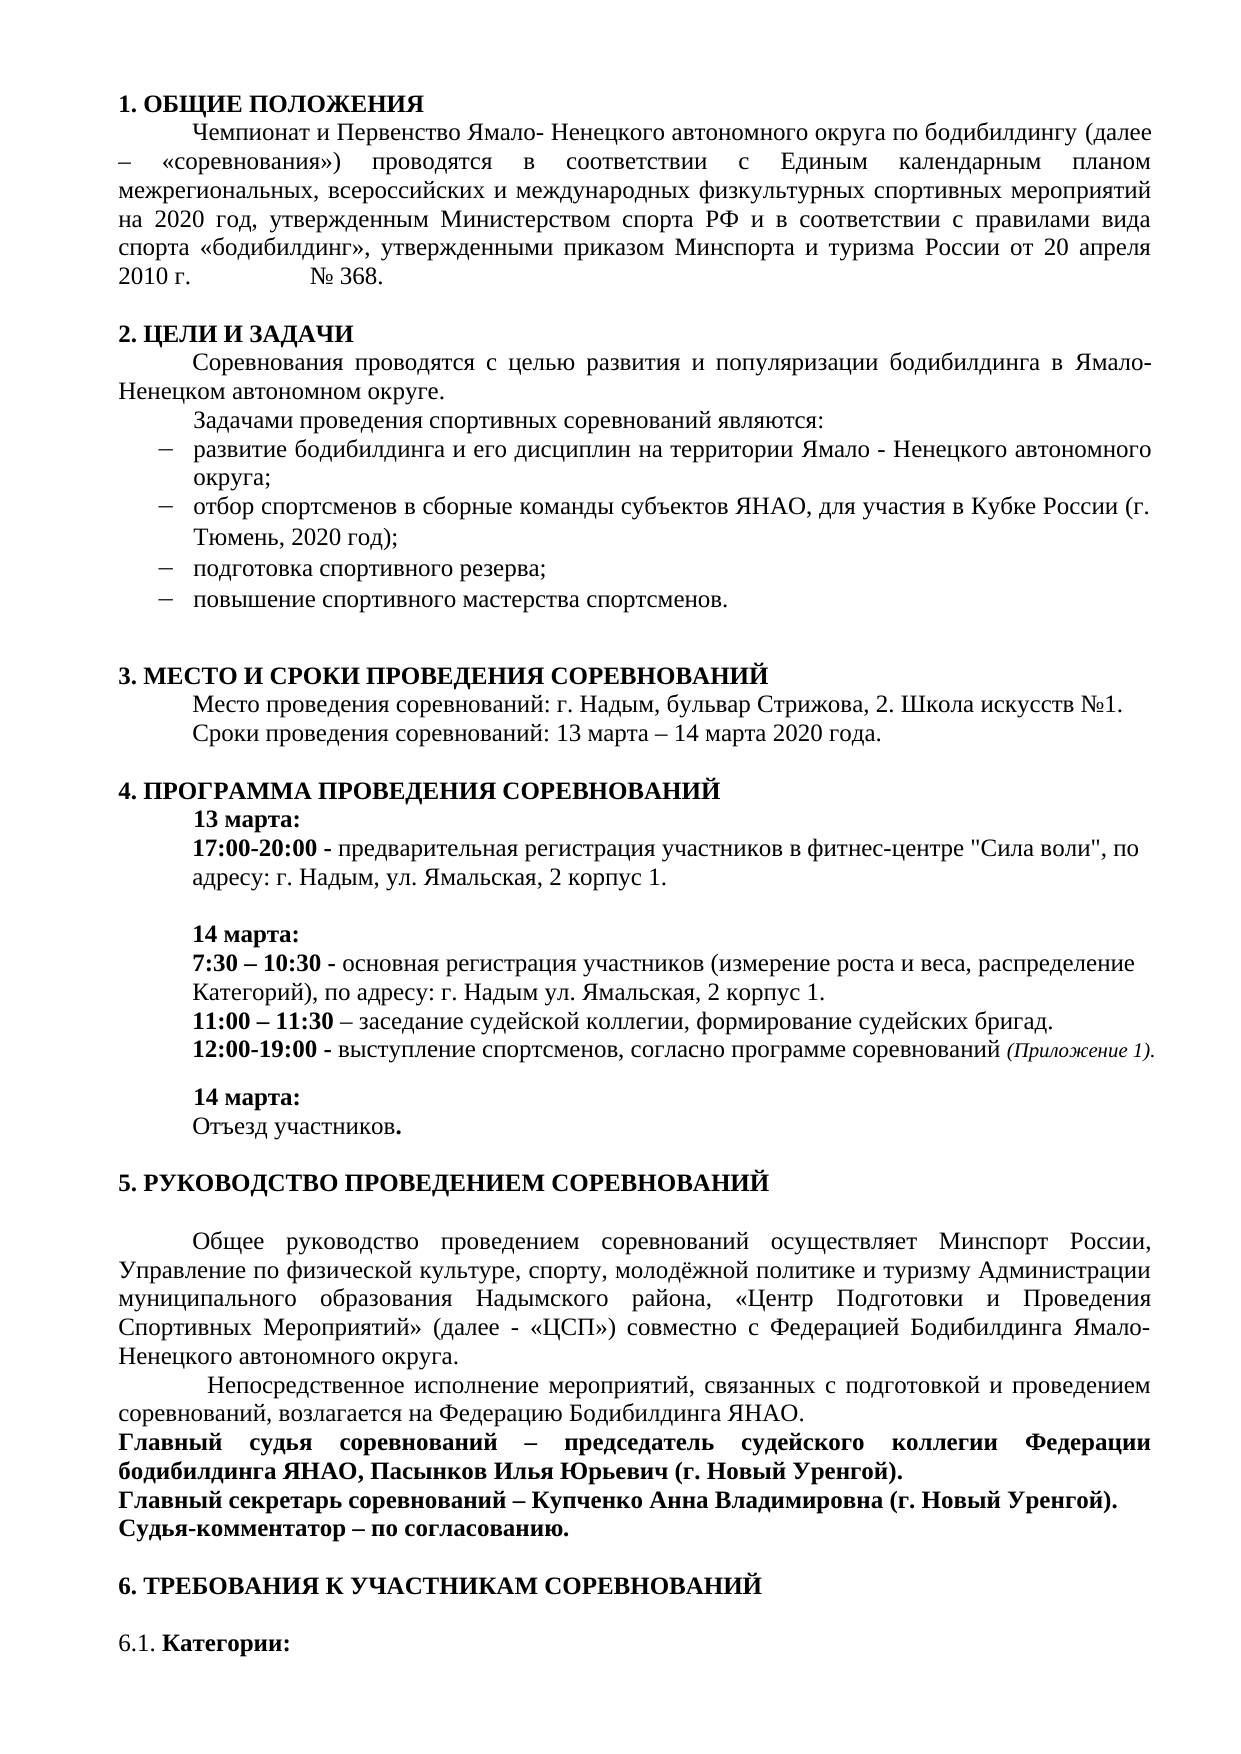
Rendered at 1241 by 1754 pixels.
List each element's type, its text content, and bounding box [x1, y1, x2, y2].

text Задачами проведения спортивных соревнований являются: [193, 405, 1152, 434]
text Чемпионат и Первенство Ямало- Ненецкого автономного округа по бодибилдингу (далее – «соревнования») проводятся в соответствии с Единым календарным планом межрегиональных, всероссийских и международных физкультурных спортивных мероприятий на 2020 год, утвержденным Министерством спорта РФ и в соответствии с правилами вида спорта «бодибилдинг», утвержденными приказом Минспорта и туризма России от 20 апреля 2010 г. № 368. [118, 117, 1152, 290]
text Главный секретарь соревнований – Купченко Анна Владимировна (г. Новый Уренгой). [118, 1485, 1152, 1513]
text 6.1. Категории: [118, 1628, 1152, 1657]
list отбор спортсменов в сборные команды субъектов ЯНАО, для участия в Кубке России (г. Тюмень, 2020 год); [156, 491, 1152, 551]
text Отъезд участников. [118, 1111, 1152, 1140]
list подготовка спортивного резерва; [156, 553, 1152, 582]
text Место проведения соревнований: г. Надым, бульвар Стрижова, 2. Школа искусств №1. [118, 689, 1152, 718]
text 4. ПРОГРАММА ПРОВЕДЕНИЯ СОРЕВНОВАНИЙ [118, 776, 1152, 804]
text Главный судья соревнований – председатель судейского коллегии Федерации бодибилдинга ЯНАО, Пасынков Илья Юрьевич (г. Новый Уренгой). [118, 1427, 1152, 1485]
text 2. ЦЕЛИ И ЗАДАЧИ [118, 319, 1152, 347]
text 14 марта: [118, 919, 1152, 948]
text Общее руководство проведением соревнований осуществляет Минспорт России, Управление по физической культуре, спорту, молодёжной политике и туризму Администрации муниципального образования Надымского района, «Центр Подготовки и Проведения Спортивных Мероприятий» (далее - «ЦСП») совместно с Федерацией Бодибилдинга Ямало- Ненецкого автономного округа. [118, 1226, 1152, 1370]
list повышение спортивного мастерства спортсменов. [156, 584, 1152, 613]
text 7:30 – 10:30 - основная регистрация участников (измерение роста и веса, распределение [118, 948, 1152, 977]
text Соревнования проводятся с целью развития и популяризации бодибилдинга в Ямало- Ненецком автономном округе. [118, 347, 1152, 405]
list развитие бодибилдинга и его дисциплин на территории Ямало - Ненецкого автономного округа; [156, 434, 1152, 491]
text Сроки проведения соревнований: 13 марта – 14 марта 2020 года. [118, 718, 1152, 747]
text 1. ОБЩИЕ ПОЛОЖЕНИЯ [118, 89, 1152, 117]
text 17:00-20:00 - предварительная регистрация участников в фитнес-центре "Сила воли", по [118, 833, 1152, 862]
list 14 марта: [193, 1082, 1152, 1111]
text 11:00 – 11:30 – заседание судейской коллегии, формирование судейских бригад. [118, 1006, 1152, 1034]
text 5. РУКОВОДСТВО ПРОВЕДЕНИЕМ СОРЕВНОВАНИЙ [118, 1168, 1152, 1197]
text Судья-комментатор – по согласованию. [118, 1513, 1152, 1542]
text Категорий), по адресу: г. Надым ул. Ямальская, 2 корпус 1. [118, 977, 1152, 1006]
text 3. МЕСТО И СРОКИ ПРОВЕДЕНИЯ СОРЕВНОВАНИЙ [118, 661, 1152, 689]
text адресу: г. Надым, ул. Ямальская, 2 корпус 1. [118, 862, 1152, 891]
text 12:00-19:00 - выступление спортсменов, согласно программе соревнований (Приложение 1). [118, 1034, 1167, 1063]
text 6. ТРЕБОВАНИЯ К УЧАСТНИКАМ СОРЕВНОВАНИЙ [118, 1571, 1152, 1600]
text Непосредственное исполнение мероприятий, связанных с подготовкой и проведением соревнований, возлагается на Федерацию Бодибилдинга ЯНАО. [118, 1370, 1152, 1427]
list 13 марта: [193, 804, 1152, 833]
